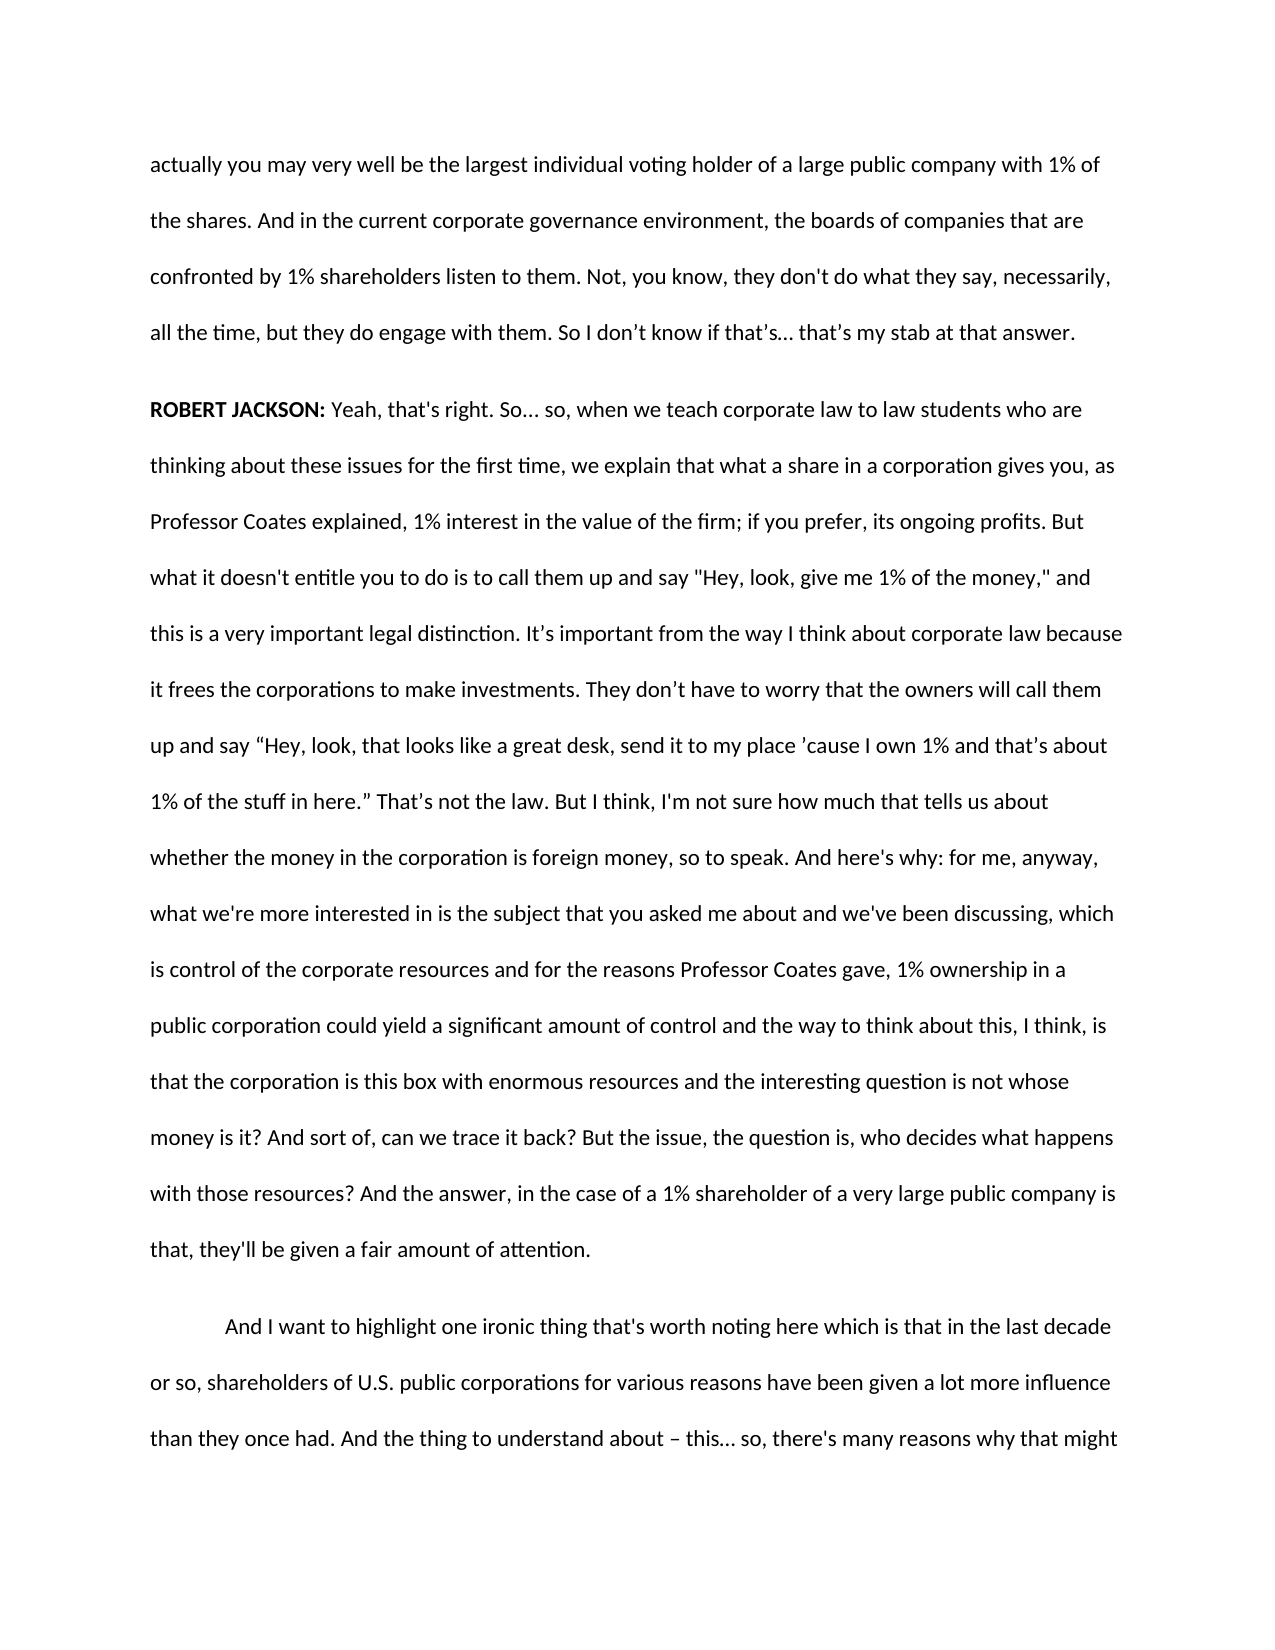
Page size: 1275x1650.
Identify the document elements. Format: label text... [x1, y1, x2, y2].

text ROBERT JACKSON: Yeah, that's right. So... so, when we teach corporate law to law students who are thinking about these issues for the first time, we explain that what a share in a corporation gives you, as Professor Coates explained, 1% interest in the value of the firm; if you prefer, its ongoing profits. But what it doesn't entitle you to do is to call them up and say "Hey, look, give me 1% of the money," and this is a very important legal distinction. It’s important from the way I think about corporate law because it frees the corporations to make investments. They don’t have to worry that the owners will call them up and say “Hey, look, that looks like a great desk, send it to my place ’cause I own 1% and that’s about 1% of the stuff in here.” That’s not the law. But I think, I'm not sure how much that tells us about whether the money in the corporation is foreign money, so to speak. And here's why: for me, anyway, what we're more interested in is the subject that you asked me about and we've been discussing, which is control of the corporate resources and for the reasons Professor Coates gave, 1% ownership in a public corporation could yield a significant amount of control and the way to think about this, I think, is that the corporation is this box with enormous resources and the interesting question is not whose money is it? And sort of, can we trace it back? But the issue, the question is, who decides what happens with those resources? And the answer, in the case of a 1% shareholder of a very large public company is that, they'll be given a fair amount of attention. [150, 395, 1125, 1264]
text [150, 1312, 1125, 1453]
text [150, 150, 1125, 346]
